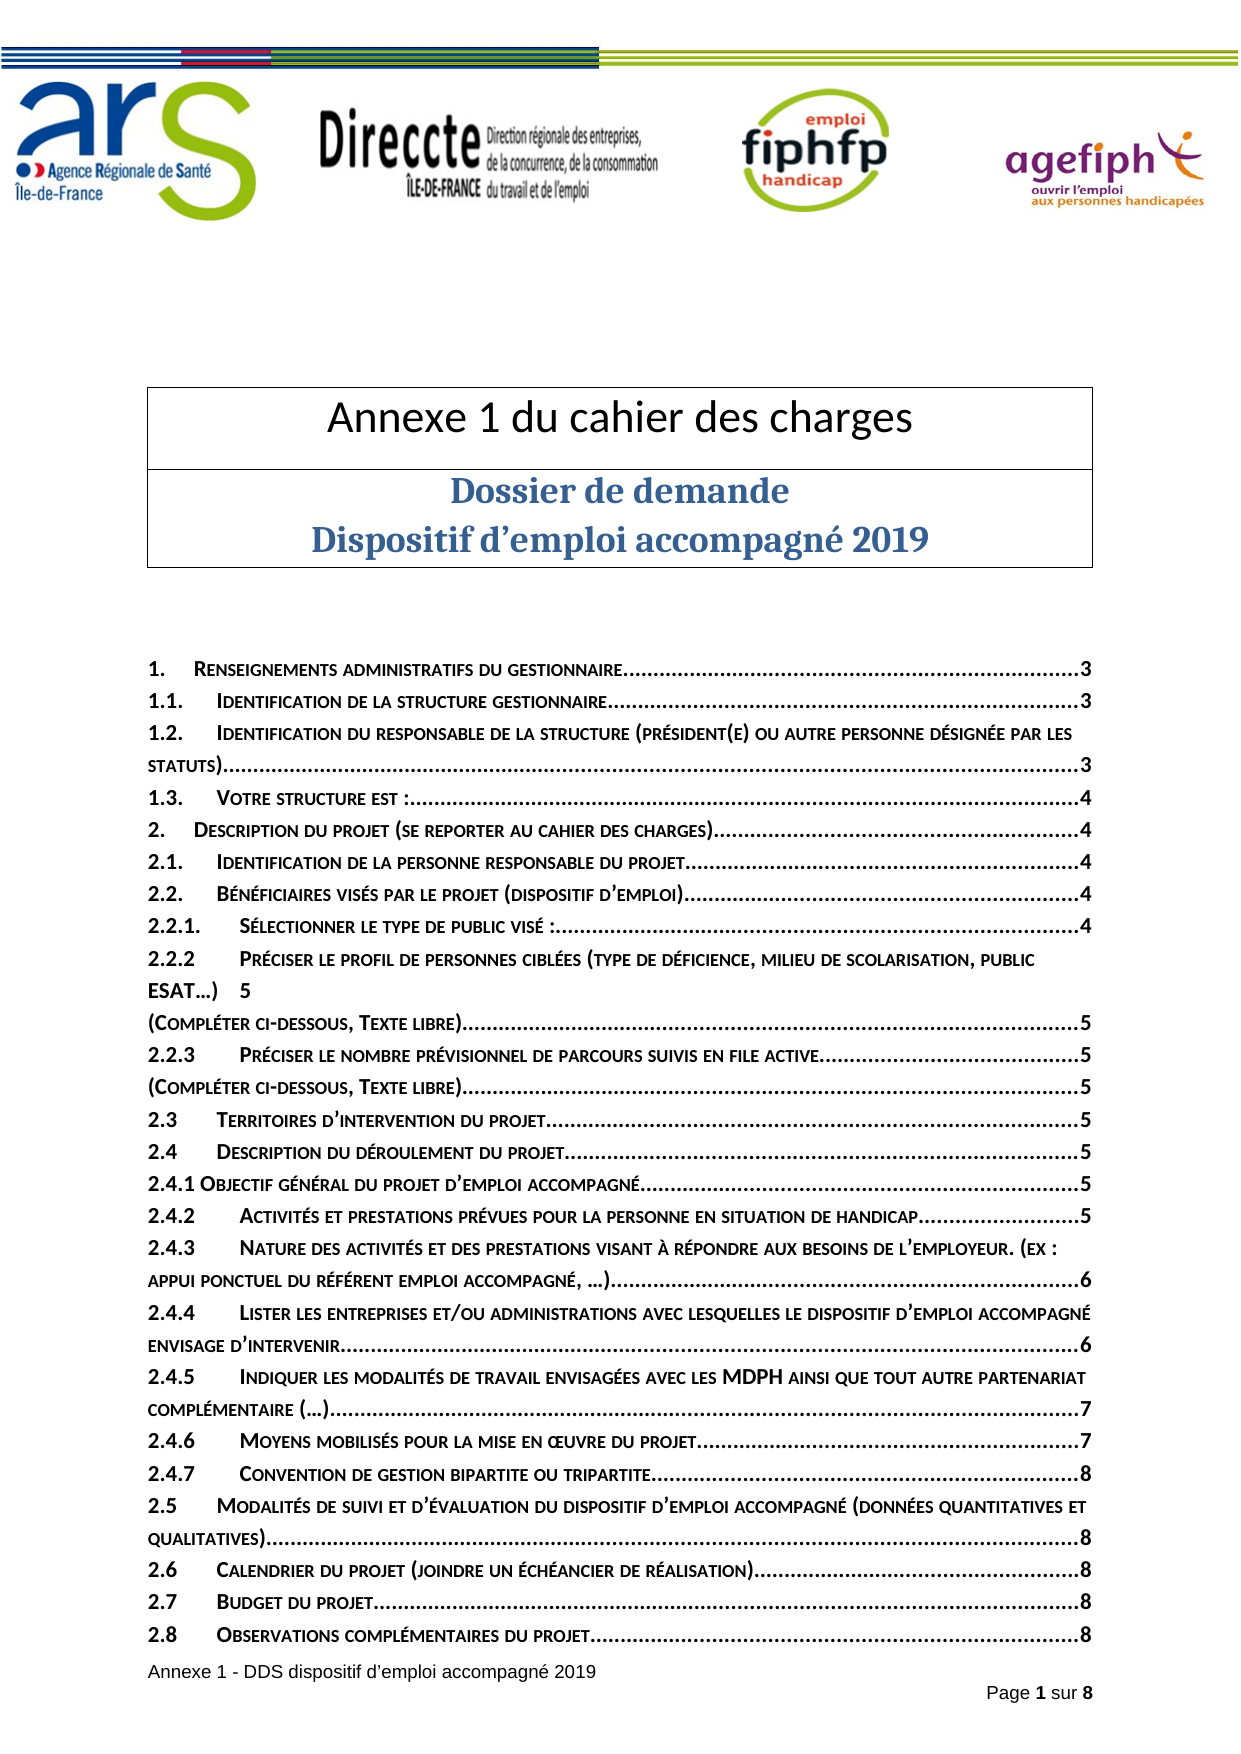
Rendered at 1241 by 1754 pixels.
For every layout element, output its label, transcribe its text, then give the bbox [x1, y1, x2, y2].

picture [0, 1, 1238, 232]
table_header Annexe 1 du cahier des charges [148, 388, 1092, 468]
table_cell Dossier de demande Dispositif d’emploi accompagné 2019 [148, 470, 1092, 567]
